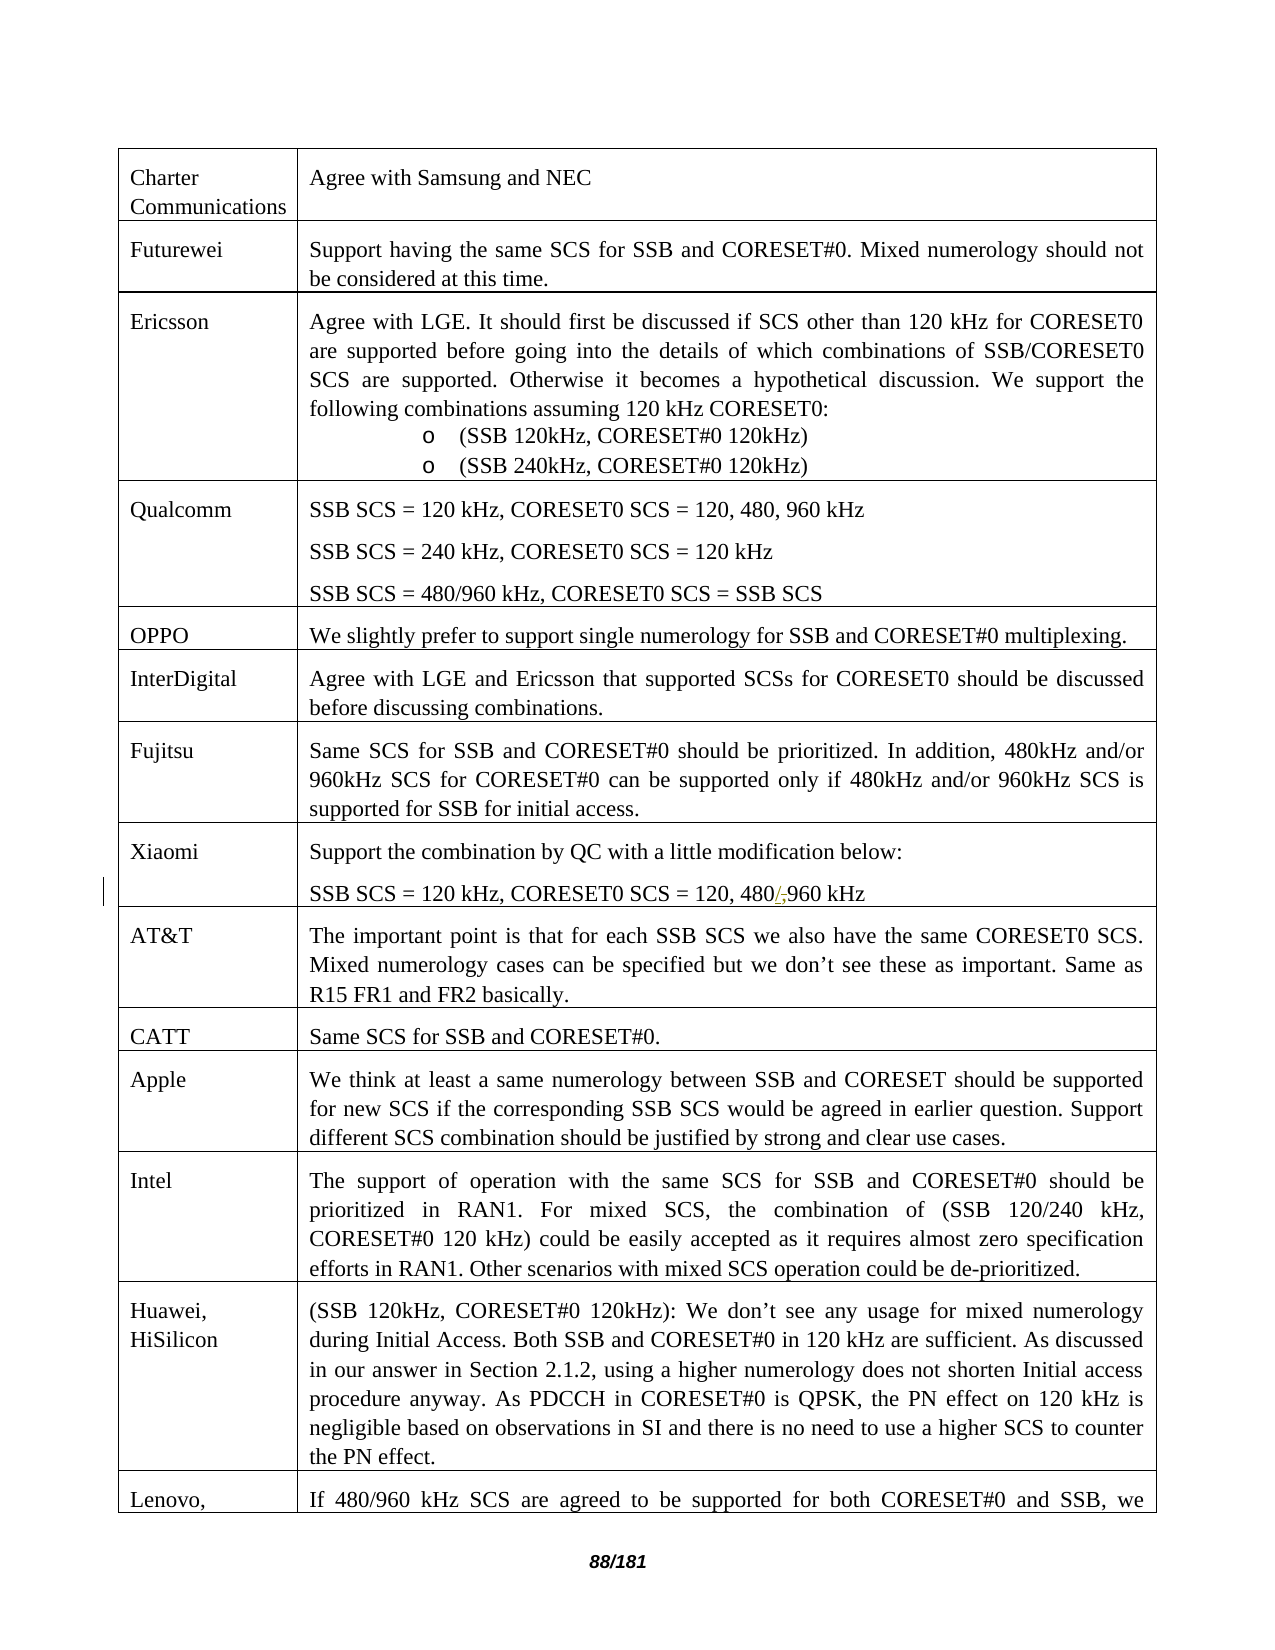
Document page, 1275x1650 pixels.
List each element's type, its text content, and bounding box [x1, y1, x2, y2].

table_cell Agree with LGE and Ericsson that supported SCSs for CORESET0 should be discussed before discussing combinations. [298, 650, 1156, 721]
table_cell (SSB 120kHz, CORESET#0 120kHz): We don’t see any usage for mixed numerology during Initial Access. Both SSB and CORESET#0 in 120 kHz are sufficient. As discussed in our answer in Section 2.1.2, using a higher numerology does not shorten Initial access procedure anyway. As PDCCH in CORESET#0 is QPSK, the PN effect on 120 kHz is negligible based on observations in SI and there is no need to use a higher SCS to counter the PN effect. [298, 1282, 1156, 1469]
table_cell The important point is that for each SSB SCS we also have the same CORESET0 SCS. Mixed numerology cases can be specified but we don’t see these as important. Same as R15 FR1 and FR2 basically. [298, 907, 1156, 1007]
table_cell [298, 1471, 1156, 1512]
table_cell Ericsson [119, 293, 297, 480]
table_cell Fujitsu [119, 722, 297, 822]
table_cell Agree with LGE. It should first be discussed if SCS other than 120 kHz for CORESET0 are supported before going into the details of which combinations of SSB/CORESET0 SCS are supported. Otherwise it becomes a hypothetical discussion. We support the following combinations assuming 120 kHz CORESET0: (SSB 120kHz, CORESET#0 120kHz) (SSB 240kHz, CORESET#0 120kHz) [298, 293, 1156, 480]
table_cell Qualcomm [119, 481, 297, 606]
table_cell The support of operation with the same SCS for SSB and CORESET#0 should be prioritized in RAN1. For mixed SCS, the combination of (SSB 120/240 kHz, CORESET#0 120 kHz) could be easily accepted as it requires almost zero specification efforts in RAN1. Other scenarios with mixed SCS operation could be de-prioritized. [298, 1152, 1156, 1281]
table_cell Apple [119, 1051, 297, 1151]
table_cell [119, 1471, 297, 1512]
table_cell OPPO [119, 607, 297, 649]
table_cell Xiaomi [119, 823, 297, 906]
table_cell Agree with Samsung and NEC [298, 149, 1156, 219]
table_cell InterDigital [119, 650, 297, 721]
table_cell CATT [119, 1008, 297, 1050]
table_cell Futurewei [119, 221, 297, 291]
table_cell We slightly prefer to support single numerology for SSB and CORESET#0 multiplexing. [298, 607, 1156, 649]
table_cell SSB SCS = 120 kHz, CORESET0 SCS = 120, 480, 960 kHz SSB SCS = 240 kHz, CORESET0 SCS = 120 kHz SSB SCS = 480/960 kHz, CORESET0 SCS = SSB SCS [298, 481, 1156, 606]
table_cell Intel [119, 1152, 297, 1281]
table_cell Same SCS for SSB and CORESET#0. [298, 1008, 1156, 1050]
table_cell Support the combination by QC with a little modification below: SSB SCS = 120 kHz, CORESET0 SCS = 120, 480960 kHz [298, 823, 1156, 906]
table_cell We think at least a same numerology between SSB and CORESET should be supported for new SCS if the corresponding SSB SCS would be agreed in earlier question. Support different SCS combination should be justified by strong and clear use cases. [298, 1051, 1156, 1151]
table_cell Same SCS for SSB and CORESET#0 should be prioritized. In addition, 480kHz and/or 960kHz SCS for CORESET#0 can be supported only if 480kHz and/or 960kHz SCS is supported for SSB for initial access. [298, 722, 1156, 822]
table_cell AT&T [119, 907, 297, 1007]
table_cell Support having the same SCS for SSB and CORESET#0. Mixed numerology should not be considered at this time. [298, 221, 1156, 291]
table_cell Charter Communications [119, 149, 297, 219]
table_cell Huawei, HiSilicon [119, 1282, 297, 1469]
